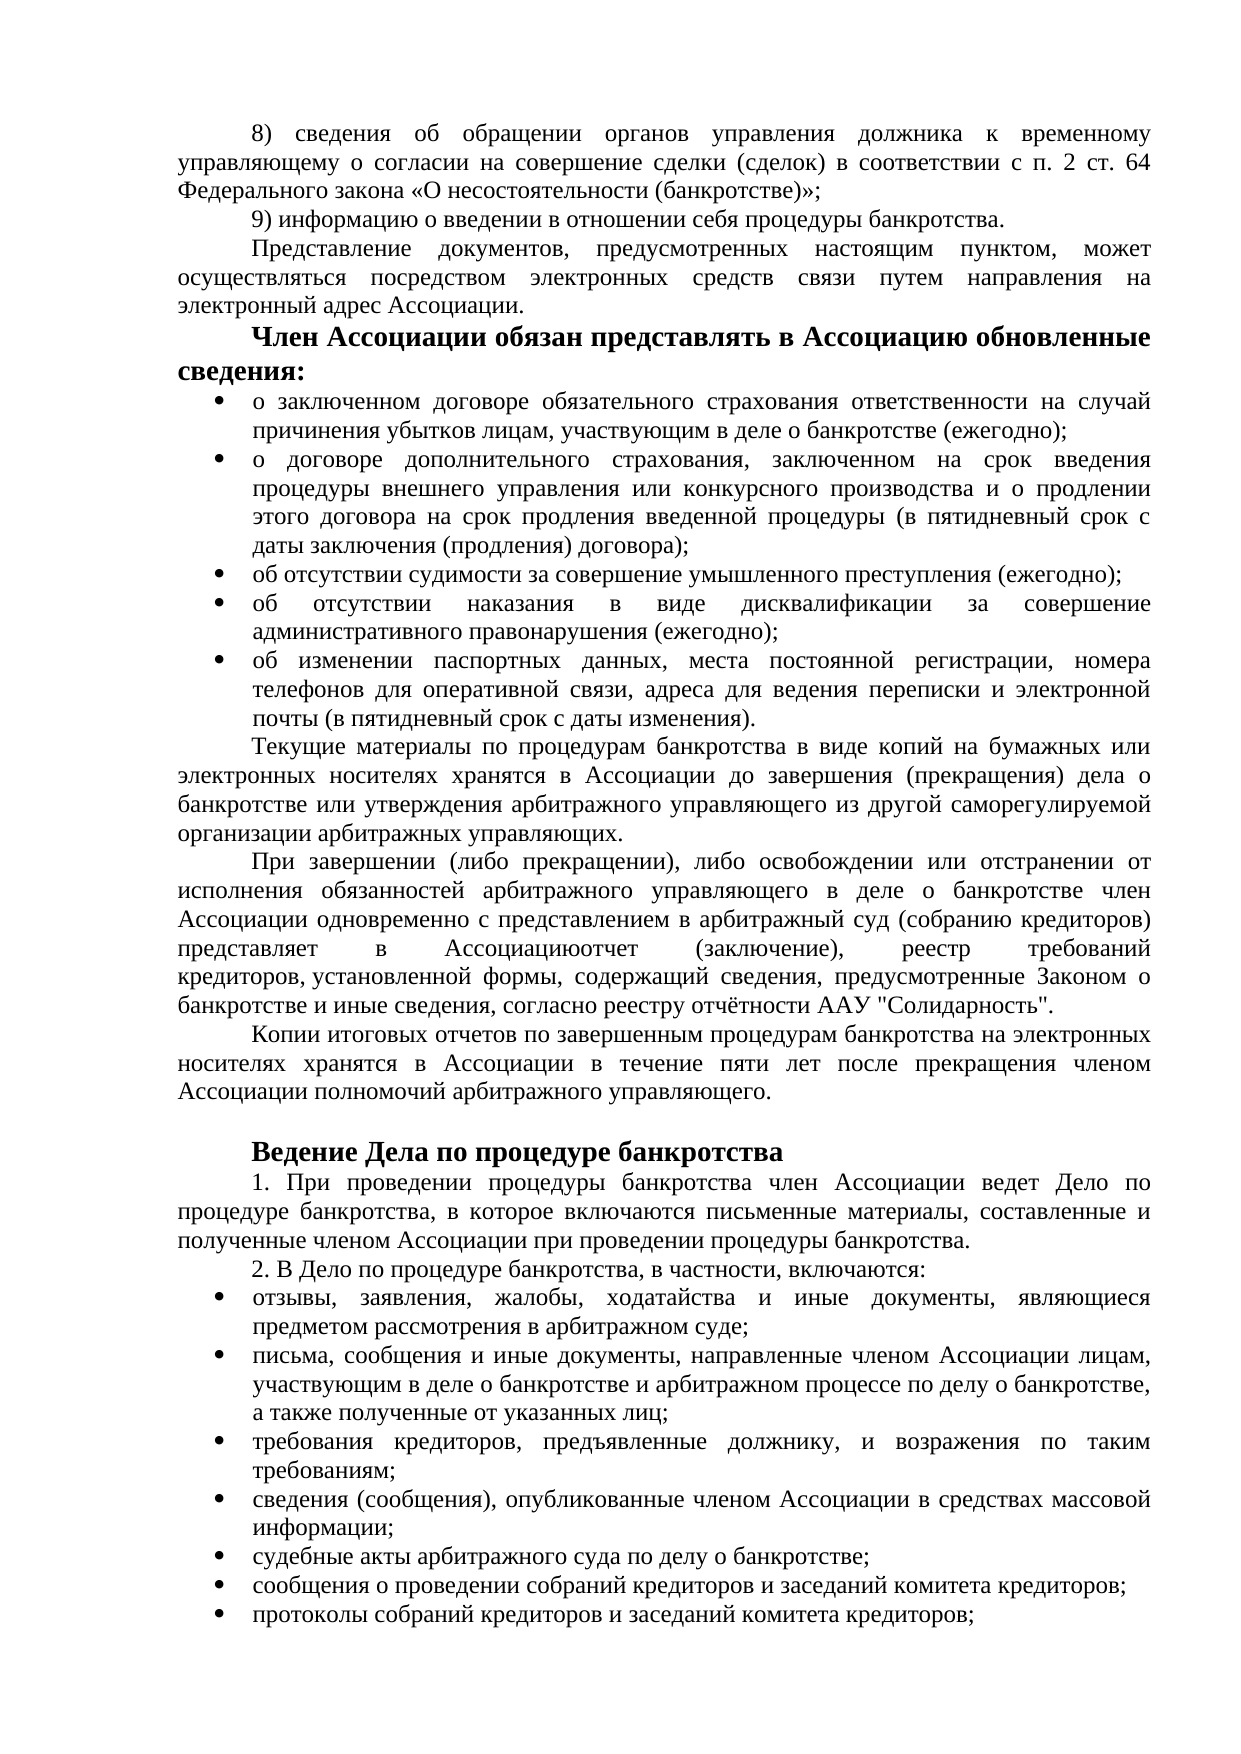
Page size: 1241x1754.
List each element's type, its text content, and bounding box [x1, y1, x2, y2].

list об изменении паспортных данных, места постоянной регистрации, номера телефонов для оперативной связи, адреса для ведения переписки и электронной почты (в пятидневный срок с даты изменения). [215, 645, 1152, 731]
text Член Ассоциации обязан представлять в Ассоциацию обновленные сведения: [177, 319, 1152, 386]
text 9) информацию о введении в отношении себя процедуры банкротства. [177, 204, 1152, 233]
list сведения (сообщения), опубликованные членом Ассоциации в средствах массовой информации; [215, 1484, 1152, 1541]
list об отсутствии судимости за совершение умышленного преступления (ежегодно); [215, 559, 1152, 588]
text 2. В Дело по процедуре банкротства, в частности, включаются: [177, 1254, 1152, 1282]
text 1. При проведении процедуры банкротства член Ассоциации ведет Дело по процедуре банкротства, в которое включаются письменные материалы, составленные и полученные членом Ассоциации при проведении процедуры банкротства. [177, 1167, 1152, 1254]
list сообщения о проведении собраний кредиторов и заседаний комитета кредиторов; [215, 1570, 1152, 1599]
list отзывы, заявления, жалобы, ходатайства и иные документы, являющиеся предметом рассмотрения в арбитражном суде; [215, 1282, 1152, 1340]
list протоколы собраний кредиторов и заседаний комитета кредиторов; [215, 1599, 1152, 1627]
text При завершении (либо прекращении), либо освобождении или отстранении от исполнения обязанностей арбитражного управляющего в деле о банкротстве член Ассоциации одновременно с представлением в арбитражный суд (собранию кредиторов) представляет в Ассоциациюотчет (заключение), реестр требований кредиторов, установленной формы, содержащий сведения, предусмотренные Законом о банкротстве и иные сведения, согласно реестру отчётности ААУ "Солидарность". [177, 846, 1152, 1019]
list судебные акты арбитражного суда по делу о банкротстве; [215, 1541, 1152, 1570]
list об отсутствии наказания в виде дисквалификации за совершение административного правонарушения (ежегодно); [215, 588, 1152, 645]
text Ведение Дела по процедуре банкротства [177, 1134, 1152, 1167]
text Копии итоговых отчетов по завершенным процедурам банкротства на электронных носителях хранятся в Ассоциации в течение пяти лет после прекращения членом Ассоциации полномочий арбитражного управляющего. [177, 1019, 1152, 1105]
text Представление документов, предусмотренных настоящим пунктом, может осуществляться посредством электронных средств связи путем направления на электронный адрес Ассоциации. [177, 233, 1152, 319]
list о договоре дополнительного страхования, заключенном на срок введения процедуры внешнего управления или конкурсного производства и о продлении этого договора на срок продления введенной процедуры (в пятидневный срок с даты заключения (продления) договора); [215, 444, 1152, 559]
list требования кредиторов, предъявленные должнику, и возражения по таким требованиям; [215, 1426, 1152, 1484]
list письма, сообщения и иные документы, направленные членом Ассоциации лицам, участвующим в деле о банкротстве и арбитражном процессе по делу о банкротстве, а также полученные от указанных лиц; [215, 1340, 1152, 1426]
text 8) сведения об обращении органов управления должника к временному управляющему о согласии на совершение сделки (сделок) в соответствии с п. 2 ст. 64 Федерального закона «О несостоятельности (банкротстве)»; [177, 118, 1152, 204]
list о заключенном договоре обязательного страхования ответственности на случай причинения убытков лицам, участвующим в деле о банкротстве (ежегодно); [215, 386, 1152, 444]
text Текущие материалы по процедурам банкротства в виде копий на бумажных или электронных носителях хранятся в Ассоциации до завершения (прекращения) дела о банкротстве или утверждения арбитражного управляющего из другой саморегулируемой организации арбитражных управляющих. [177, 731, 1152, 846]
